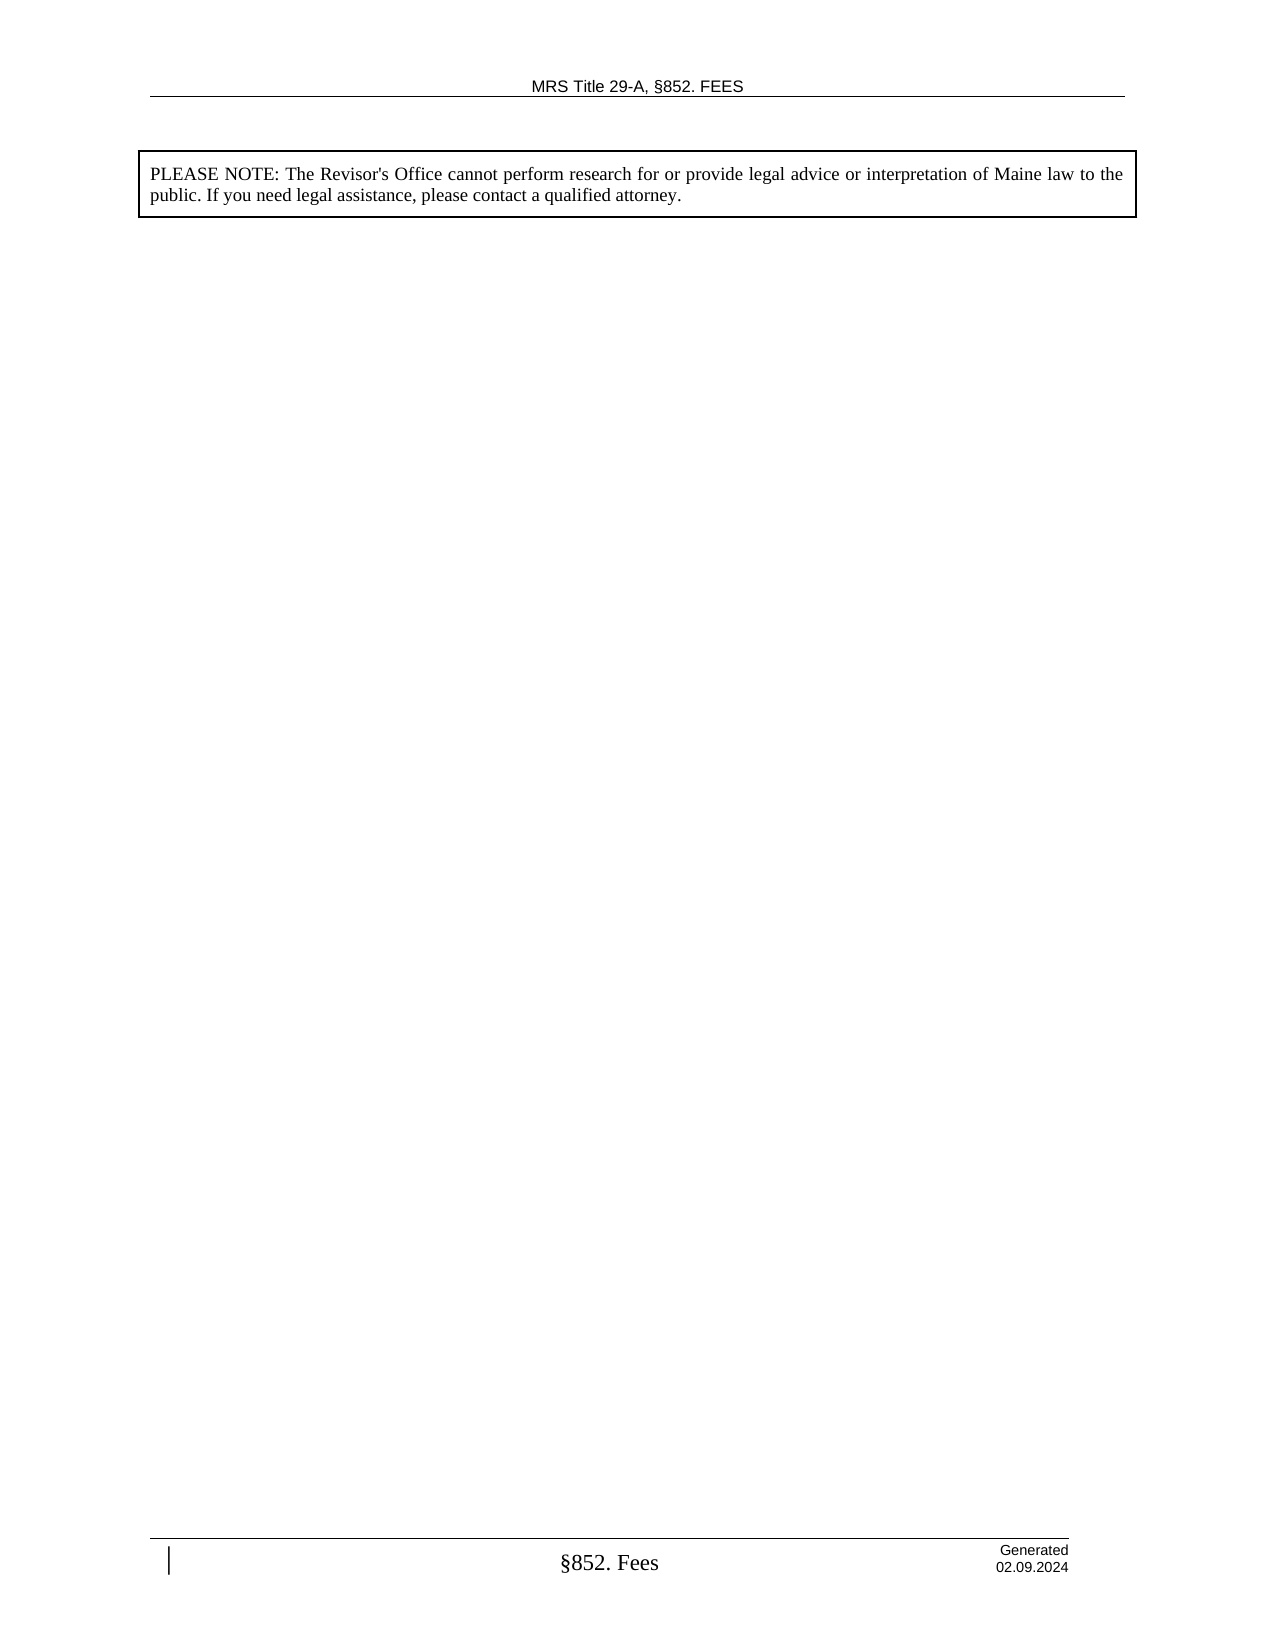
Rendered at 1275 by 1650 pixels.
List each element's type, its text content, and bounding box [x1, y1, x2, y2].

text PLEASE NOTE: The Revisor's Office cannot perform research for or provide legal advice or interpretation of Maine law to the public. If you need legal assistance, please contact a qualified attorney. [140, 152, 1135, 216]
